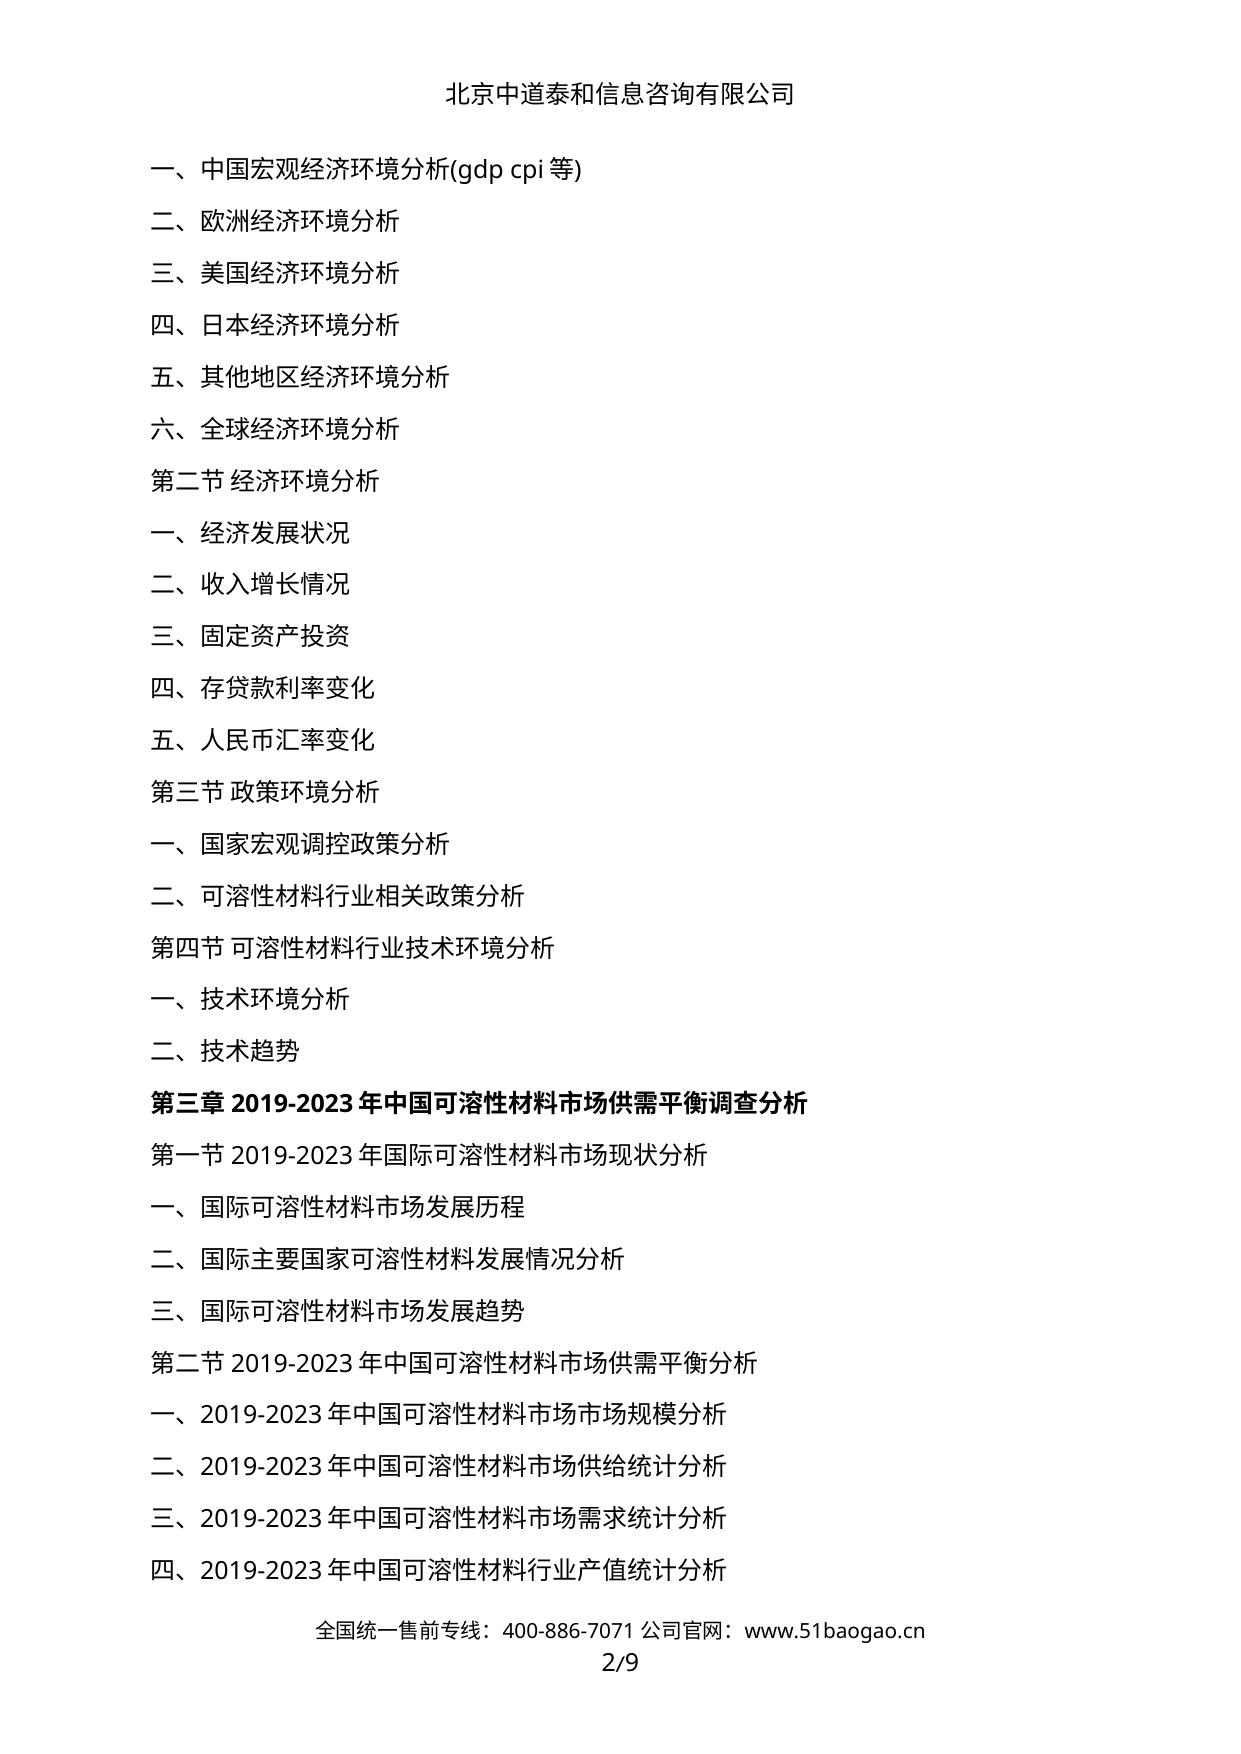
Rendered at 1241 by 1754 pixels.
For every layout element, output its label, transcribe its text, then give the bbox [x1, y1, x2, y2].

text 一、经济发展状况 [150, 513, 1090, 549]
text 五、其他地区经济环境分析 [150, 357, 1090, 394]
text 一、中国宏观经济环境分析(gdp cpi等) [150, 150, 1090, 186]
text 三、国际可溶性材料市场发展趋势 [150, 1291, 1090, 1327]
text 四、日本经济环境分析 [150, 306, 1090, 342]
text 第四节 可溶性材料行业技术环境分析 [150, 928, 1090, 964]
text 一、技术环境分析 [150, 980, 1090, 1016]
text 一、国际可溶性材料市场发展历程 [150, 1187, 1090, 1224]
text 二、欧洲经济环境分析 [150, 202, 1090, 238]
text 四、存贷款利率变化 [150, 669, 1090, 705]
text 二、2019-2023年中国可溶性材料市场供给统计分析 [150, 1447, 1090, 1483]
text 三、美国经济环境分析 [150, 254, 1090, 290]
text 三、固定资产投资 [150, 617, 1090, 653]
text 三、2019-2023年中国可溶性材料市场需求统计分析 [150, 1499, 1090, 1535]
text 第二节 2019-2023年中国可溶性材料市场供需平衡分析 [150, 1343, 1090, 1379]
text 六、全球经济环境分析 [150, 409, 1090, 446]
text 二、可溶性材料行业相关政策分析 [150, 876, 1090, 912]
text 二、收入增长情况 [150, 565, 1090, 601]
text 第三节 政策环境分析 [150, 772, 1090, 809]
text 第三章 2019-2023年中国可溶性材料市场供需平衡调查分析 [150, 1084, 1090, 1120]
text 第一节 2019-2023年国际可溶性材料市场现状分析 [150, 1136, 1090, 1172]
text 一、国家宏观调控政策分析 [150, 824, 1090, 861]
text 五、人民币汇率变化 [150, 721, 1090, 757]
text 第二节 经济环境分析 [150, 461, 1090, 497]
text 四、2019-2023年中国可溶性材料行业产值统计分析 [150, 1551, 1090, 1587]
text 二、技术趋势 [150, 1032, 1090, 1068]
text 二、国际主要国家可溶性材料发展情况分析 [150, 1239, 1090, 1276]
text 一、2019-2023年中国可溶性材料市场市场规模分析 [150, 1395, 1090, 1431]
